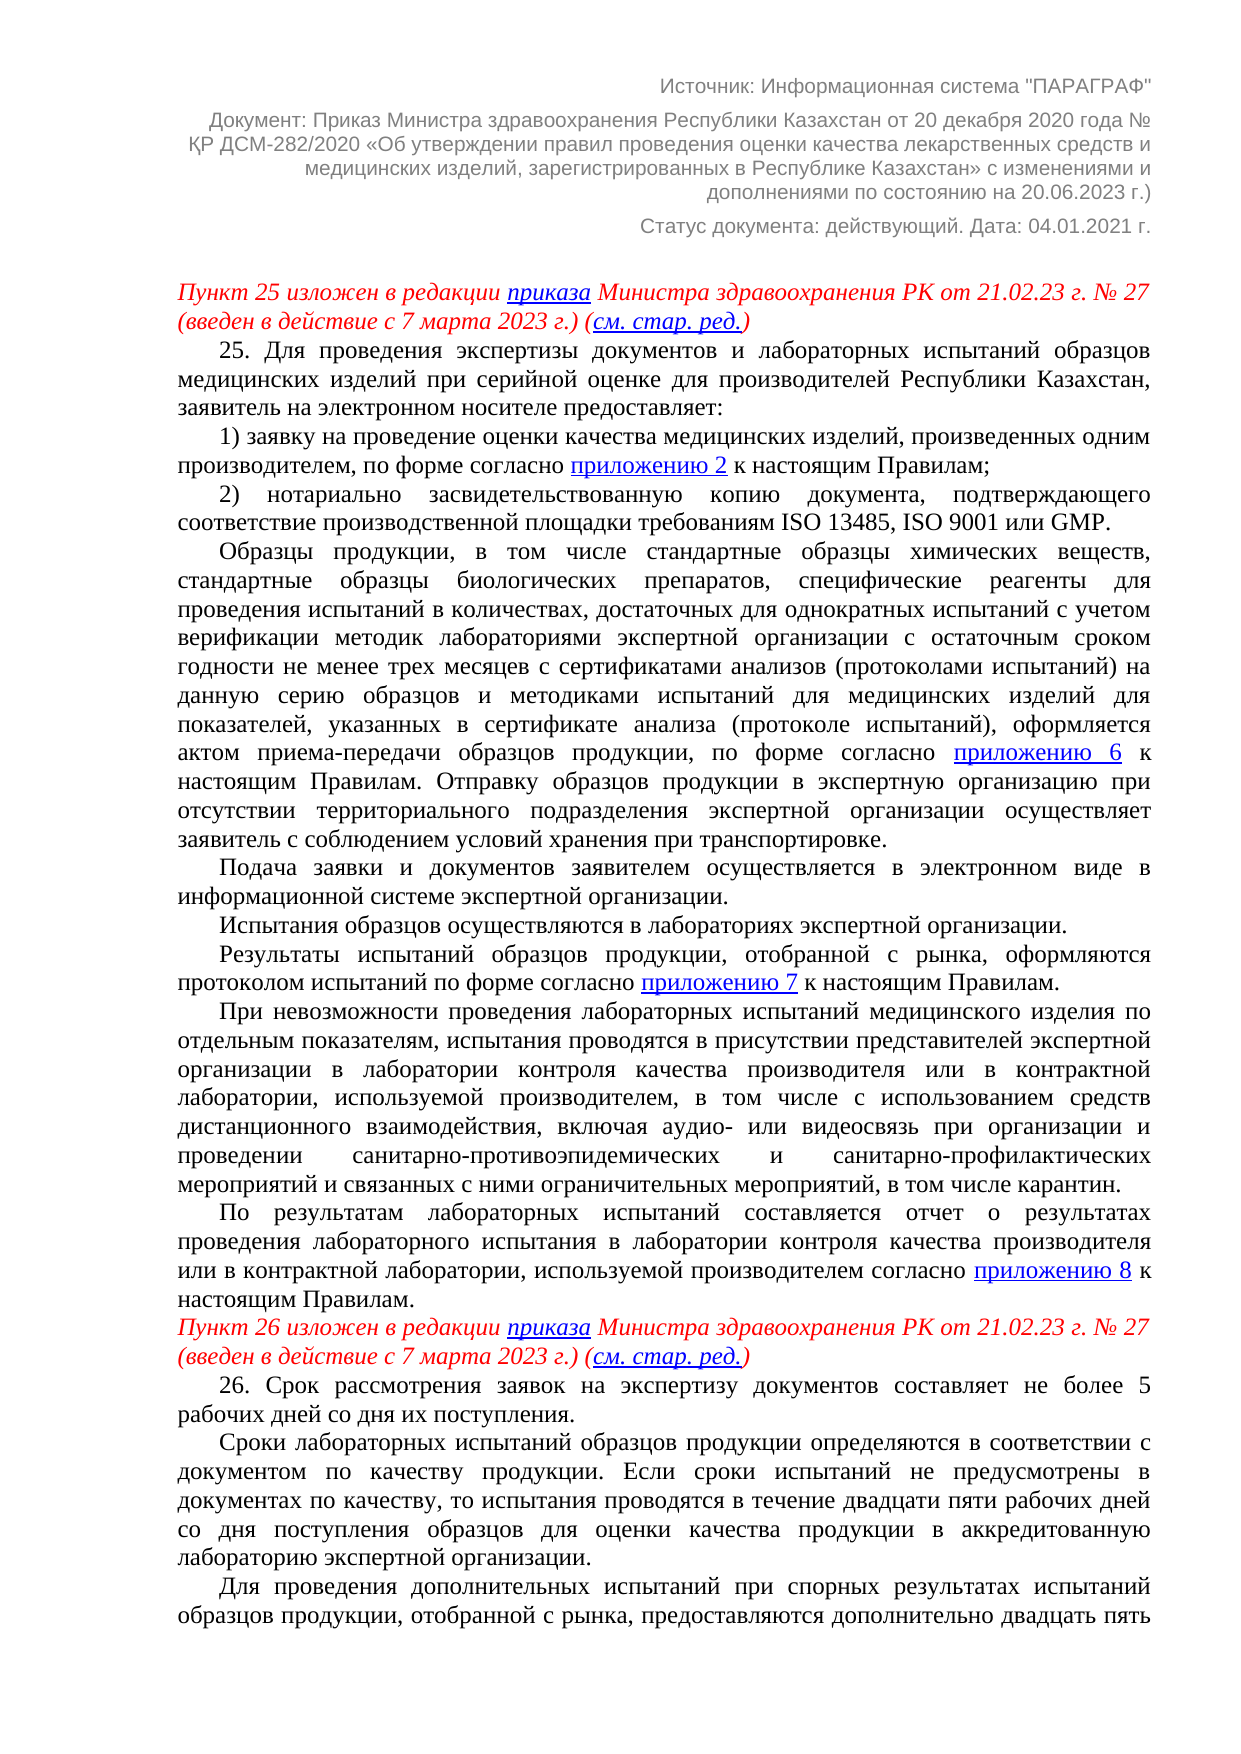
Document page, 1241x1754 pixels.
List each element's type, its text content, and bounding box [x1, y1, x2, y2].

text Испытания образцов осуществляются в лабораториях экспертной организации. [177, 910, 1152, 939]
text 25. Для проведения экспертизы документов и лабораторных испытаний образцов медицинских изделий при серийной оценке для производителей Республики Казахстан, заявитель на электронном носителе предоставляет: [177, 335, 1152, 421]
text Подача заявки и документов заявителем осуществляется в электронном виде в информационной системе экспертной организации. [177, 852, 1152, 910]
text Пункт 26 изложен в редакции приказа Министра здравоохранения РК от 21.02.23 г. № 27 (введен в действие с 7 марта 2023 г.) (см. стар. ред.) [177, 1312, 1152, 1370]
text 1) заявку на проведение оценки качества медицинских изделий, произведенных одним производителем, по форме согласно приложению 2 к настоящим Правилам; [177, 421, 1152, 479]
text Сроки лабораторных испытаний образцов продукции определяются в соответствии с документом по качеству продукции. Если сроки испытаний не предусмотрены в документах по качеству, то испытания проводятся в течение двадцати пяти рабочих дней со дня поступления образцов для оценки качества продукции в аккредитованную лабораторию экспертной организации. [177, 1427, 1152, 1571]
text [177, 1571, 1152, 1629]
text По результатам лабораторных испытаний составляется отчет о результатах проведения лабораторного испытания в лаборатории контроля качества производителя или в контрактной лаборатории, используемой производителем согласно приложению 8 к настоящим Правилам. [177, 1197, 1152, 1312]
text При невозможности проведения лабораторных испытаний медицинского изделия по отдельным показателям, испытания проводятся в присутствии представителей экспертной организации в лаборатории контроля качества производителя или в контрактной лаборатории, используемой производителем, в том числе с использованием средств дистанционного взаимодействия, включая аудио- или видеосвязь при организации и проведении санитарно-противоэпидемических и санитарно-профилактических мероприятий и связанных с ними ограничительных мероприятий, в том числе карантин. [177, 996, 1152, 1197]
text Образцы продукции, в том числе стандартные образцы химических веществ, стандартные образцы биологических препаратов, специфические реагенты для проведения испытаний в количествах, достаточных для однократных испытаний с учетом верификации методик лабораториями экспертной организации с остаточным сроком годности не менее трех месяцев с сертификатами анализов (протоколами испытаний) на данную серию образцов и методиками испытаний для медицинских изделий для показателей, указанных в сертификате анализа (протоколе испытаний), оформляется актом приема-передачи образцов продукции, по форме согласно приложению 6 к настоящим Правилам. Отправку образцов продукции в экспертную организацию при отсутствии территориального подразделения экспертной организации осуществляет заявитель с соблюдением условий хранения при транспортировке. [177, 536, 1152, 852]
text Пункт 25 изложен в редакции приказа Министра здравоохранения РК от 21.02.23 г. № 27 (введен в действие с 7 марта 2023 г.) (см. стар. ред.) [177, 277, 1152, 335]
text 26. Срок рассмотрения заявок на экспертизу документов составляет не более 5 рабочих дней со дня их поступления. [177, 1370, 1152, 1427]
text 2) нотариально засвидетельствованную копию документа, подтверждающего соответствие производственной площадки требованиям ISO 13485, ISO 9001 или GMP. [177, 479, 1152, 536]
text Результаты испытаний образцов продукции, отобранной с рынка, оформляются протоколом испытаний по форме согласно приложению 7 к настоящим Правилам. [177, 939, 1152, 996]
